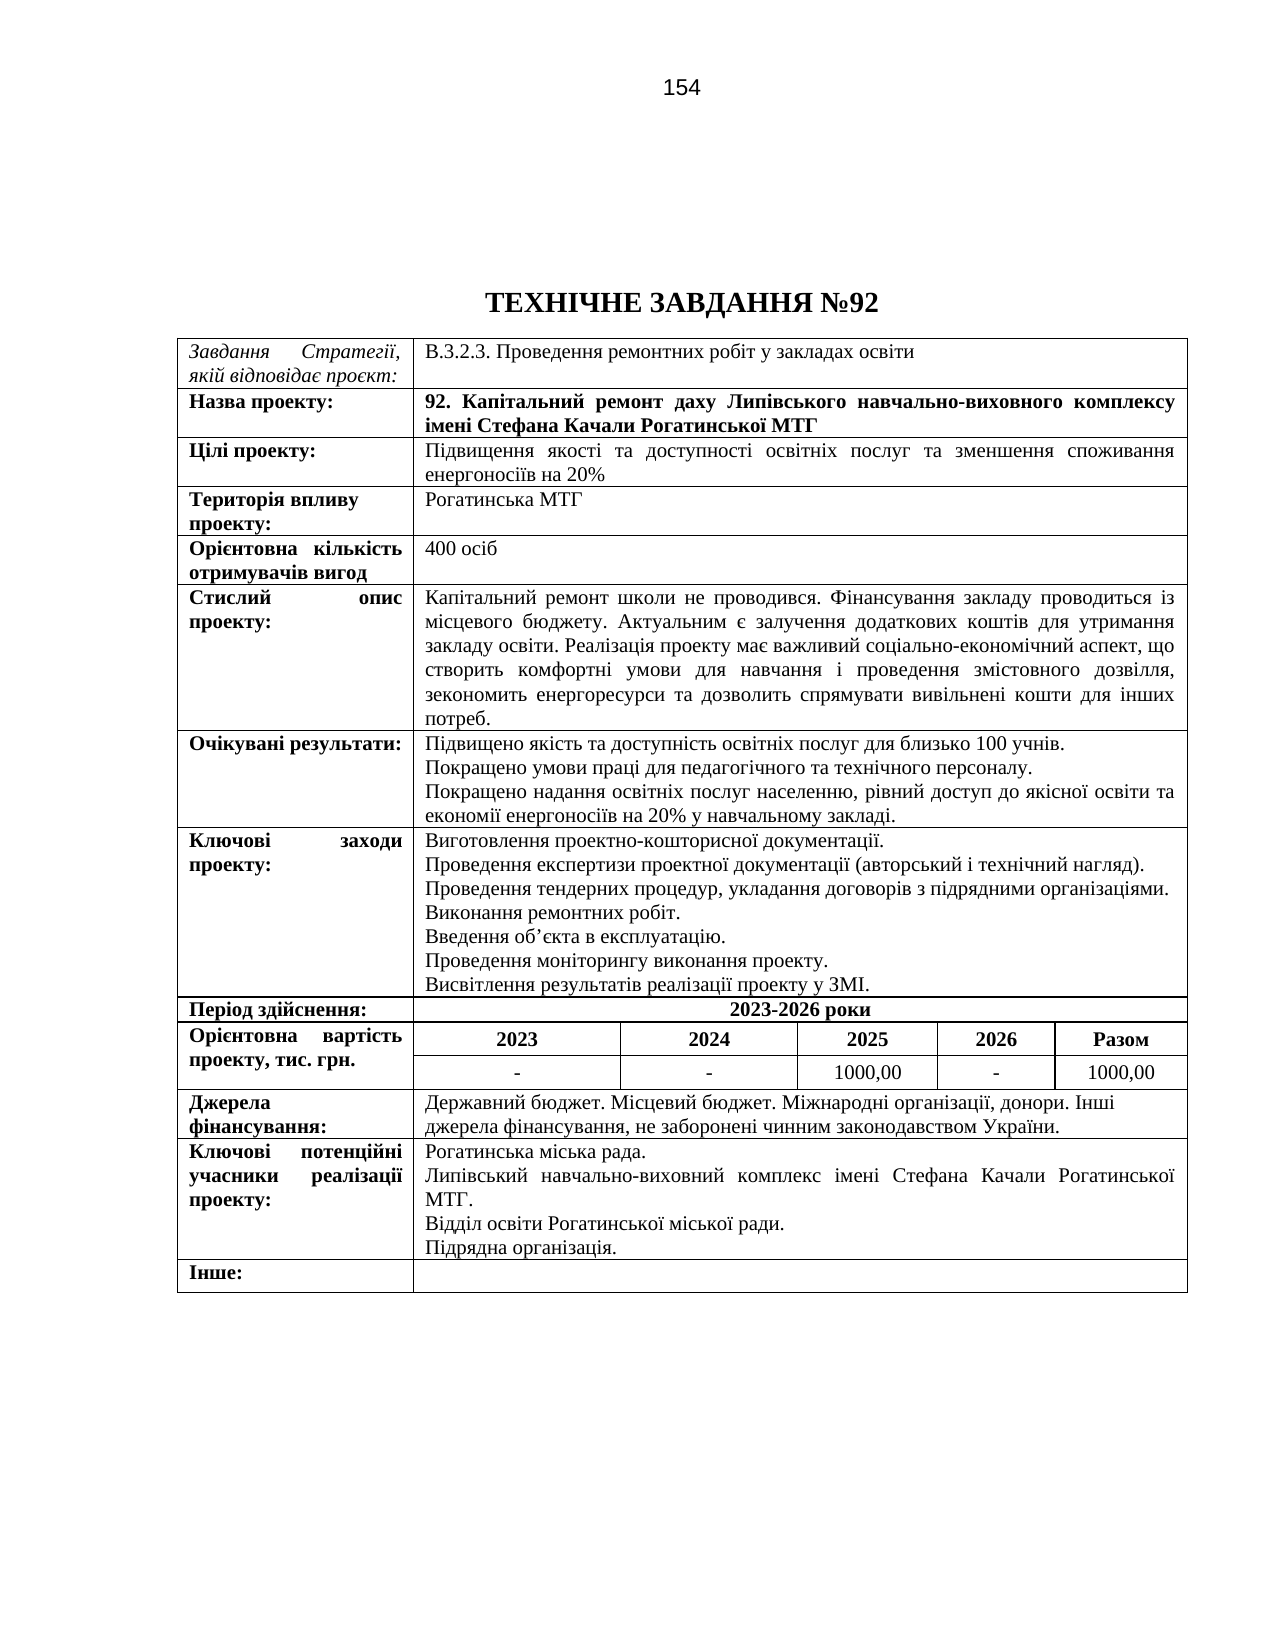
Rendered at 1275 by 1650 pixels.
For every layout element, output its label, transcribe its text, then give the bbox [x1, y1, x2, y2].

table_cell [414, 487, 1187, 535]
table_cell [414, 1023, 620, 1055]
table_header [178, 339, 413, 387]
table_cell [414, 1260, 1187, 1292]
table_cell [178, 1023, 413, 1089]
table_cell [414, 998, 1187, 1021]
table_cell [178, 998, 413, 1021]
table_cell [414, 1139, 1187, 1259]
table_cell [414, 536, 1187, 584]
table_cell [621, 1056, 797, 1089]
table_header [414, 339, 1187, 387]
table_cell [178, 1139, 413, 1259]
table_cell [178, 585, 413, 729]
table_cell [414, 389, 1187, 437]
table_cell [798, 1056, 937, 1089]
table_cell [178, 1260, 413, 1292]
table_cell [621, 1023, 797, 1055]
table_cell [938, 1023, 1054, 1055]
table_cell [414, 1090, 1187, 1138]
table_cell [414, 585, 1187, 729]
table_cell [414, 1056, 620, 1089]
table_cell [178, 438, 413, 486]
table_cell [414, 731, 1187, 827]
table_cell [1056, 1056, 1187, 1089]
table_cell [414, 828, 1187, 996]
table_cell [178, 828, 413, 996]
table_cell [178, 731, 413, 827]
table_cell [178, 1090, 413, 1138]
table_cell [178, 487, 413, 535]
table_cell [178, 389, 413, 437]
text ТЕХНІЧНЕ ЗАВДАННЯ №92 [177, 285, 1186, 318]
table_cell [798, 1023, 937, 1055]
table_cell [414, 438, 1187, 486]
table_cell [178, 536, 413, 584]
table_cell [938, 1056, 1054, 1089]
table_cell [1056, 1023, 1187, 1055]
